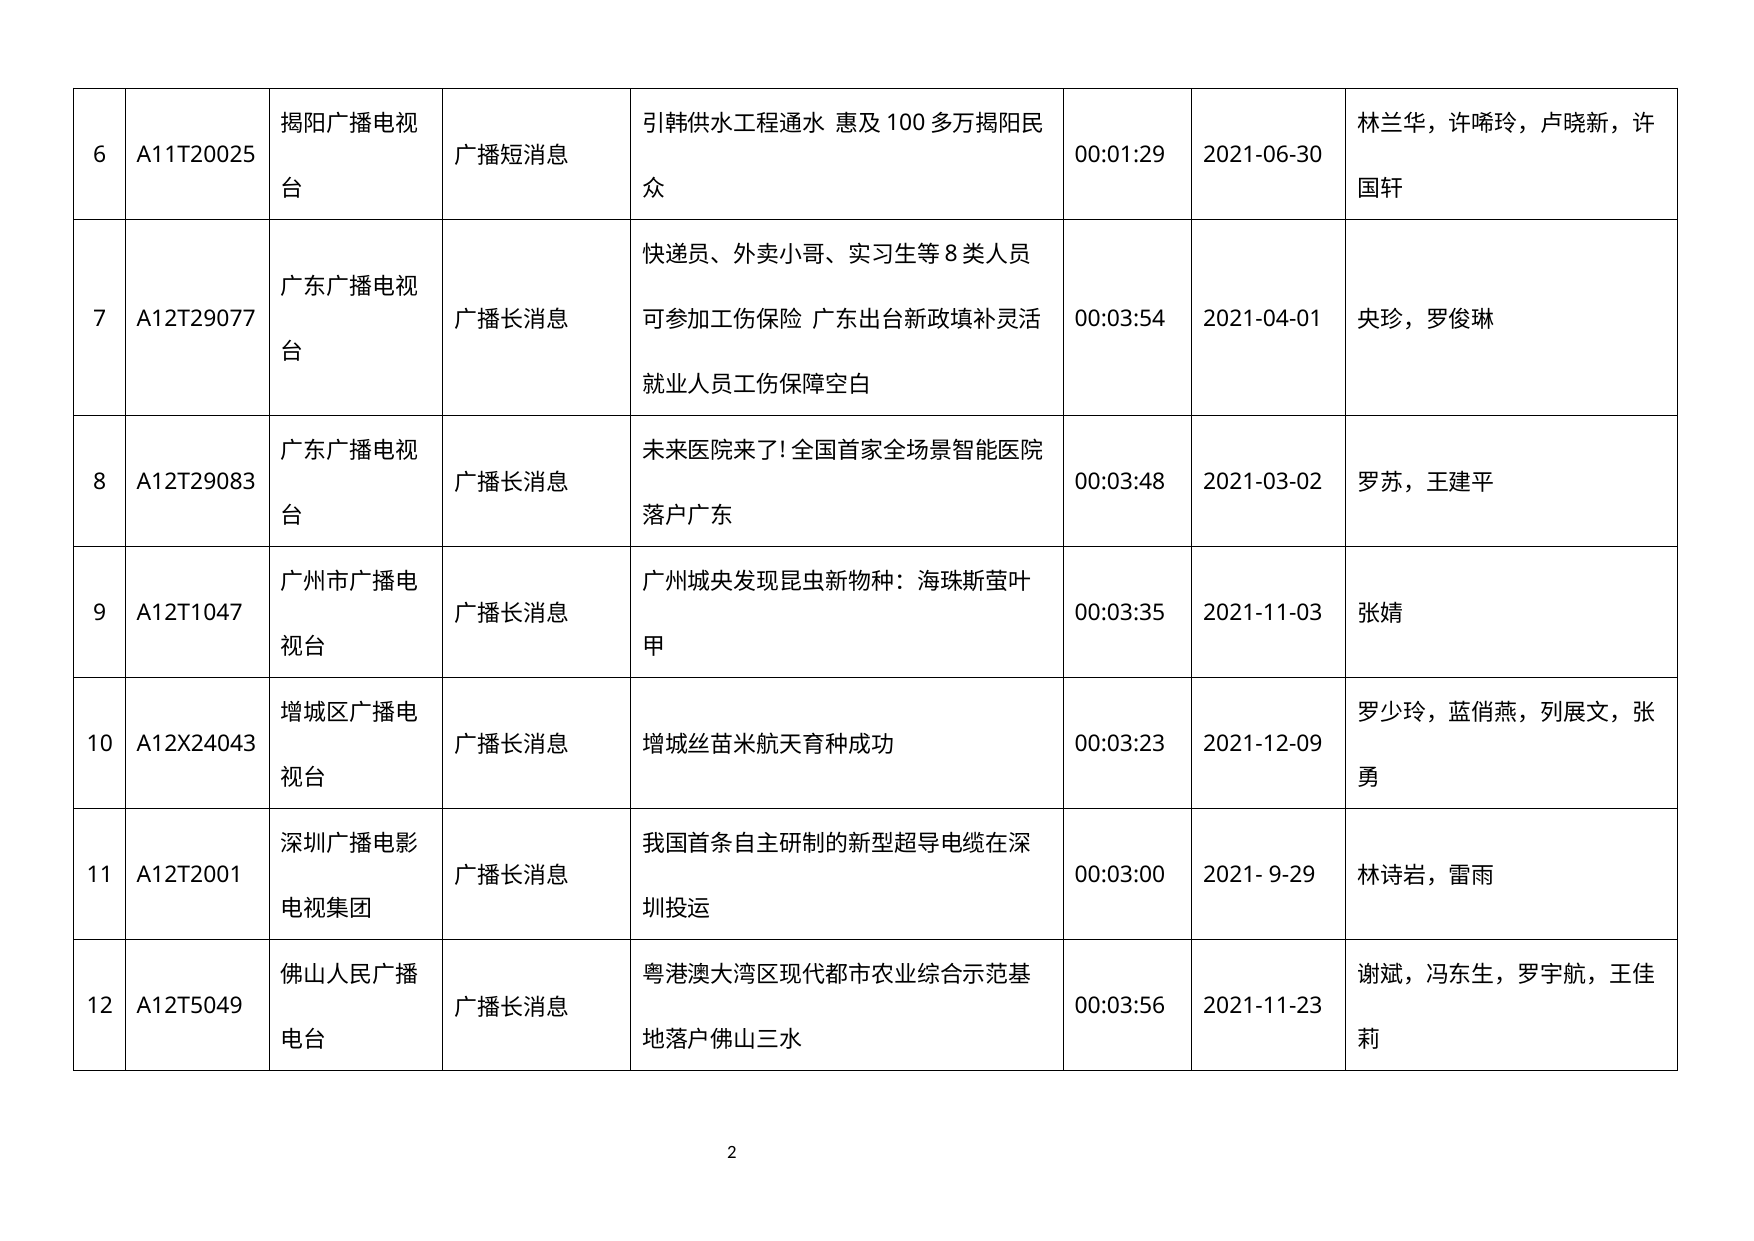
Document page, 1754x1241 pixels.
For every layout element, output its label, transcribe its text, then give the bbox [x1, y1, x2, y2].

table_cell 揭阳广播电视台 [270, 89, 442, 219]
table_cell 林兰华，许唏玲，卢晓新，许国轩 [1346, 89, 1677, 219]
table_cell 00:03:54 [1064, 220, 1191, 415]
table_cell 引韩供水工程通水 惠及100多万揭阳民众 [631, 89, 1063, 219]
table_cell 央珍，罗俊琳 [1346, 220, 1677, 415]
table_cell 谢斌，冯东生，罗宇航，王佳莉 [1346, 940, 1677, 1070]
table_cell 6 [74, 89, 125, 219]
table_cell 林诗岩，雷雨 [1346, 809, 1677, 939]
table_cell 佛山人民广播电台 [270, 940, 442, 1070]
table_cell 11 [74, 809, 125, 939]
table_cell 7 [74, 220, 125, 415]
table_cell 广东广播电视台 [270, 220, 442, 415]
table_cell 我国首条自主研制的新型超导电缆在深圳投运 [631, 809, 1063, 939]
table_cell 广播长消息 [443, 547, 630, 677]
table_cell 2021-03-02 [1192, 416, 1345, 546]
table_cell 00:01:29 [1064, 89, 1191, 219]
table_cell 罗苏，王建平 [1346, 416, 1677, 546]
table_cell 2021-11-03 [1192, 547, 1345, 677]
table_cell 罗少玲，蓝俏燕，列展文，张勇 [1346, 678, 1677, 808]
table_cell 2021-12-09 [1192, 678, 1345, 808]
table_cell 8 [74, 416, 125, 546]
table_cell 广东广播电视台 [270, 416, 442, 546]
table_cell A12T29077 [126, 220, 269, 415]
table_cell 增城区广播电视台 [270, 678, 442, 808]
table_cell 2021-11-23 [1192, 940, 1345, 1070]
table_cell 广播长消息 [443, 940, 630, 1070]
table_cell 10 [74, 678, 125, 808]
table_cell 广播长消息 [443, 809, 630, 939]
table_cell 9 [74, 547, 125, 677]
table_cell 未来医院来了! 全国首家全场景智能医院落户广东 [631, 416, 1063, 546]
table_cell A12T29083 [126, 416, 269, 546]
table_cell 2021- 9-29 [1192, 809, 1345, 939]
table_cell 2021-06-30 [1192, 89, 1345, 219]
table_cell A11T20025 [126, 89, 269, 219]
table_cell 广播短消息 [443, 89, 630, 219]
table_cell 粤港澳大湾区现代都市农业综合示范基地落户佛山三水 [631, 940, 1063, 1070]
table_cell 广播长消息 [443, 416, 630, 546]
table_cell 广州城央发现昆虫新物种：海珠斯萤叶甲 [631, 547, 1063, 677]
table_cell A12T2001 [126, 809, 269, 939]
table_cell 00:03:56 [1064, 940, 1191, 1070]
table_cell 00:03:35 [1064, 547, 1191, 677]
table_cell 快递员、外卖小哥、实习生等8类人员可参加工伤保险 广东出台新政填补灵活就业人员工伤保障空白 [631, 220, 1063, 415]
table_cell 深圳广播电影电视集团 [270, 809, 442, 939]
table_cell 张婧 [1346, 547, 1677, 677]
table_cell 广播长消息 [443, 220, 630, 415]
table_cell A12X24043 [126, 678, 269, 808]
table_cell A12T5049 [126, 940, 269, 1070]
table_cell 2021-04-01 [1192, 220, 1345, 415]
table_cell A12T1047 [126, 547, 269, 677]
table_cell 00:03:00 [1064, 809, 1191, 939]
table_cell 00:03:23 [1064, 678, 1191, 808]
table_cell 00:03:48 [1064, 416, 1191, 546]
table_cell 广播长消息 [443, 678, 630, 808]
table_cell 增城丝苗米航天育种成功 [631, 678, 1063, 808]
table_cell 12 [74, 940, 125, 1070]
table_cell 广州市广播电视台 [270, 547, 442, 677]
